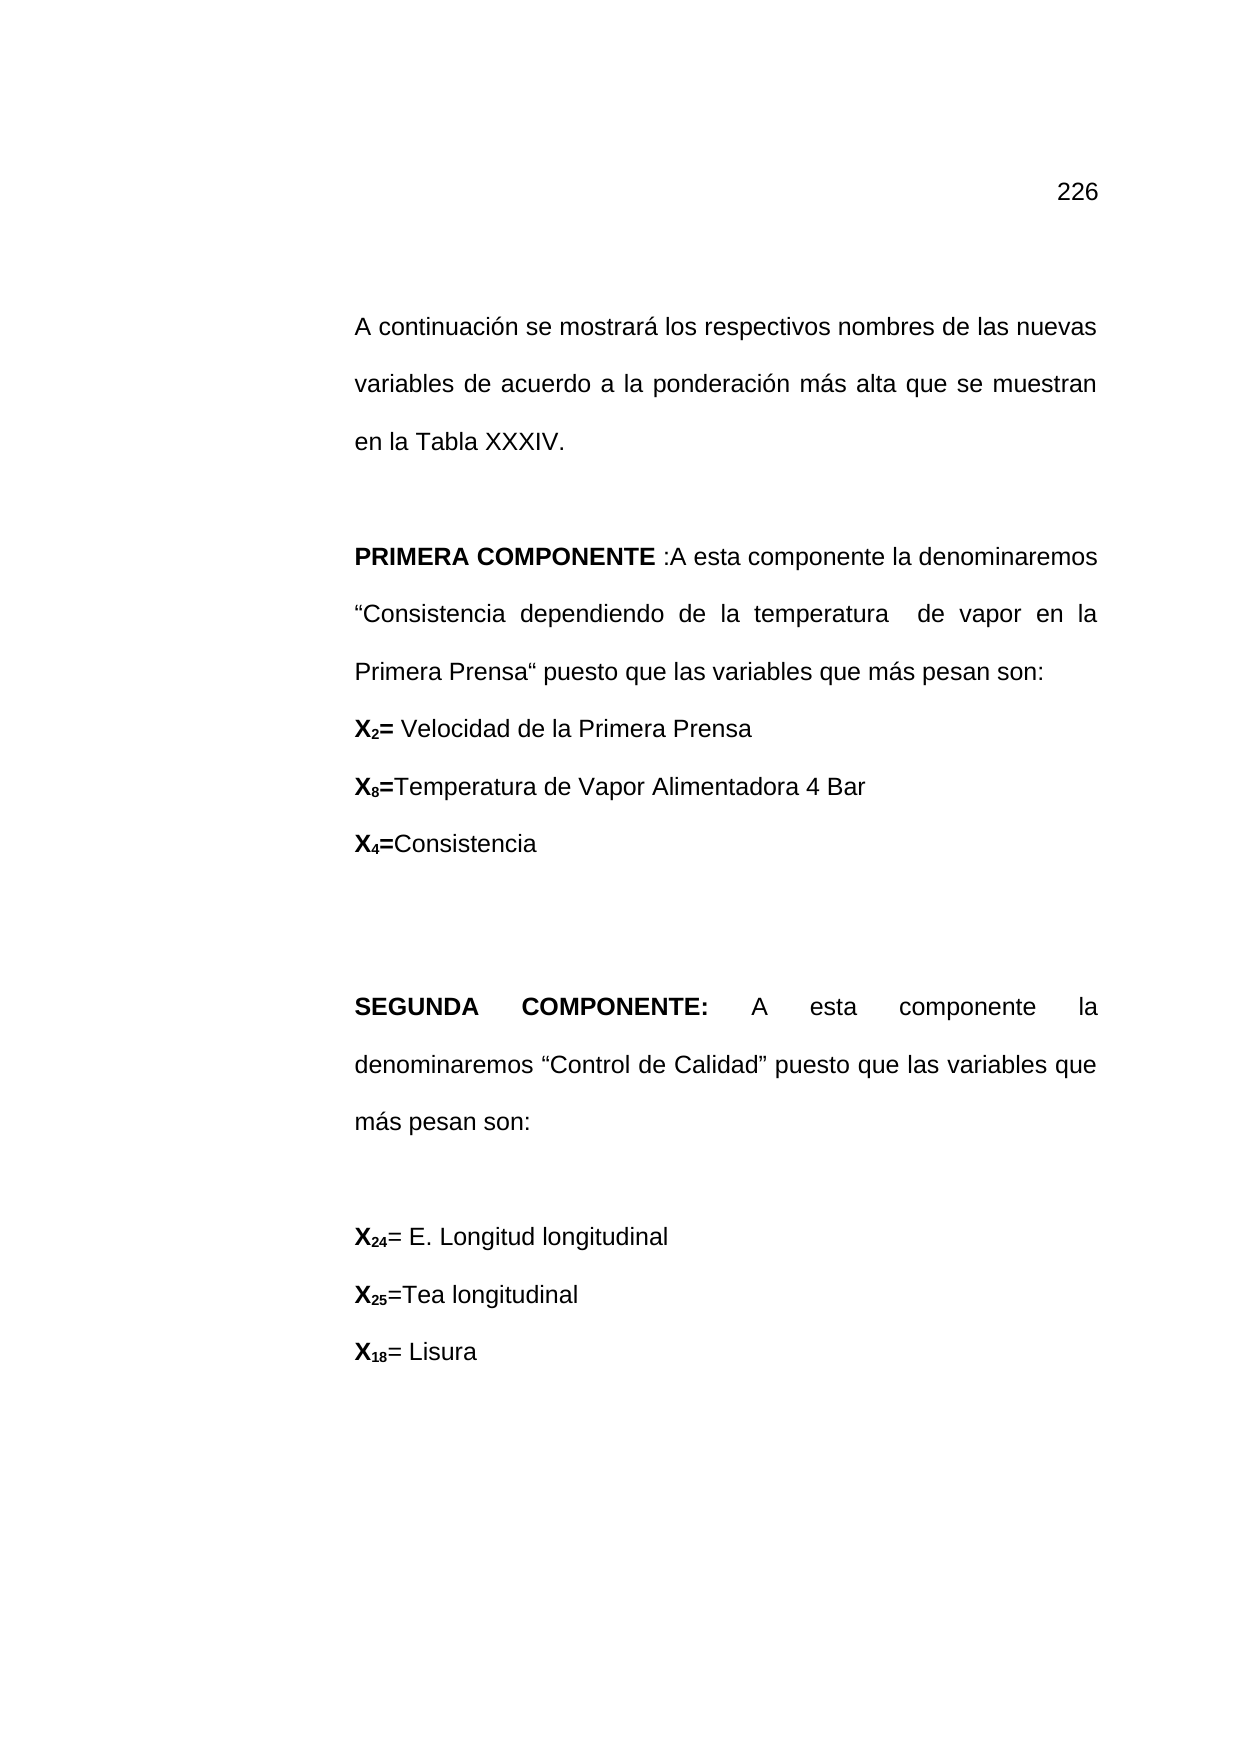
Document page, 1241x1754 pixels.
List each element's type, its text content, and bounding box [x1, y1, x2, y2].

text X24= E. Longitud longitudinal [354, 1222, 1098, 1251]
text X4=Consistencia [354, 829, 1098, 858]
text X25=Tea longitudinal [354, 1280, 1098, 1308]
text X8=Temperatura de Vapor Alimentadora 4 Bar [354, 772, 1098, 800]
text PRIMERA COMPONENTE :A esta componente la denominaremos “Consistencia dependiendo de la temperatura de vapor en la Primera Prensa“ puesto que las variables que más pesan son: [354, 542, 1098, 685]
text X2= Velocidad de la Primera Prensa [354, 714, 1098, 743]
text SEGUNDA COMPONENTE: A esta componente la denominaremos “Control de Calidad” puesto que las variables que más pesan son: [354, 992, 1098, 1136]
text A continuación se mostrará los respectivos nombres de las nuevas variables de acuerdo a la ponderación más alta que se muestran en la Tabla XXXIV. [354, 236, 1098, 455]
text X18= Lisura [354, 1337, 1098, 1366]
